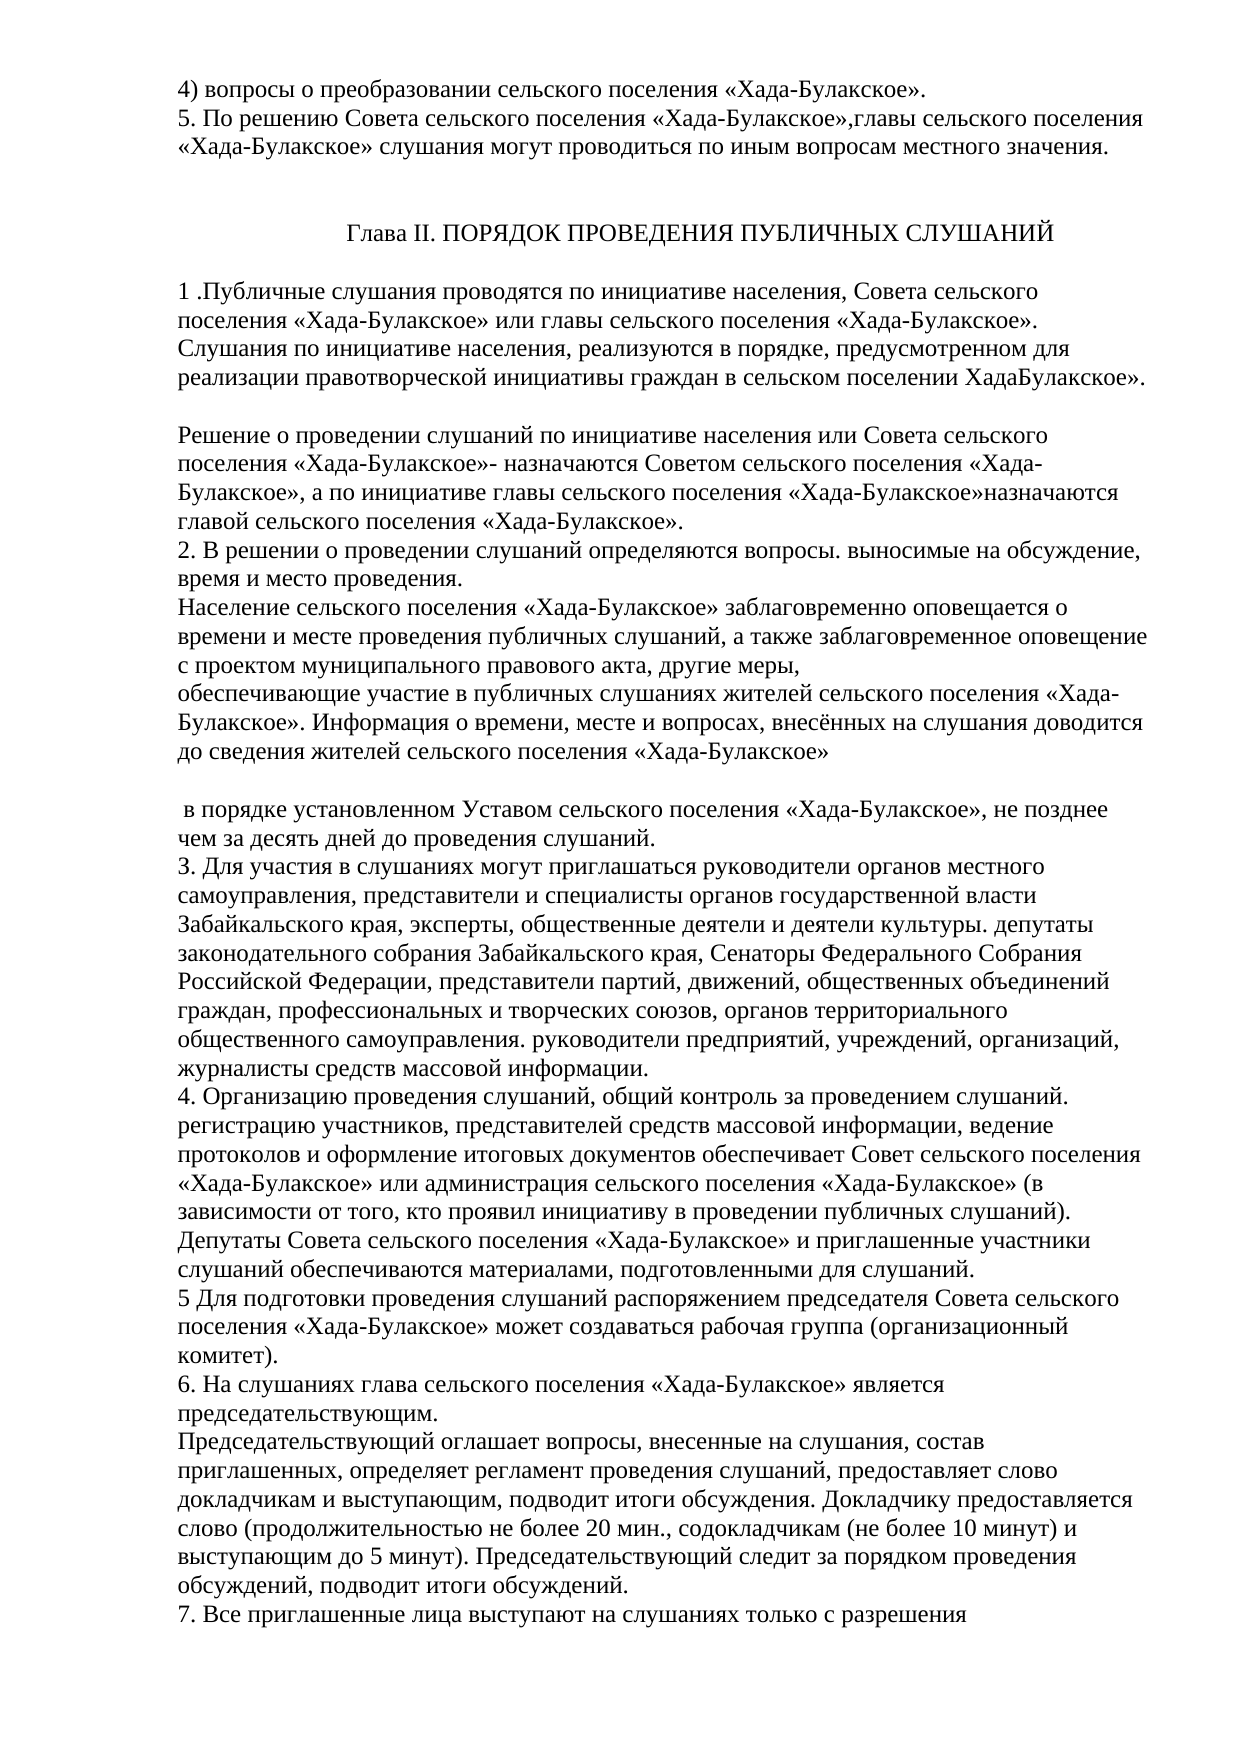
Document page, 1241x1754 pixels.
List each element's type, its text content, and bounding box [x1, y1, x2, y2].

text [177, 74, 1152, 160]
text 1 .Публичные слушания проводятся по инициативе населения, Совета сельского поселения «Хада-Булакское» или главы сельского поселения «Хада-Булакское». Слушания по инициативе населения, реализуются в порядке, предусмотренном для реализации правотворческой инициативы граждан в сельском поселении ХадаБулакское». Решение о проведении слушаний по инициативе населения или Совета сельского поселения «Хада-Булакское»- назначаются Советом сельского поселения «Хада-Булакское», а по инициативе главы сельского поселения «Хада-Булакское»назначаются главой сельского поселения «Хада-Булакское». 2. В решении о проведении слушаний определяются вопросы. выносимые на обсуждение, время и место проведения. Население сельского поселения «Хада-Булакское» заблаговременно оповещается о времени и месте проведения публичных слушаний, а также заблаговременное оповещение с проектом муниципального правового акта, другие меры, обеспечивающие участие в публичных слушаниях жителей сельского поселения «Хада-Булакское». Информация о времени, месте и вопросах, внесённых на слушания доводится до сведения жителей сельского поселения «Хада-Булакское» [177, 276, 1152, 765]
text Глава II. ПОРЯДОК ПРОВЕДЕНИЯ ПУБЛИЧНЫХ СЛУШАНИЙ [177, 189, 1152, 247]
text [177, 794, 1152, 1628]
